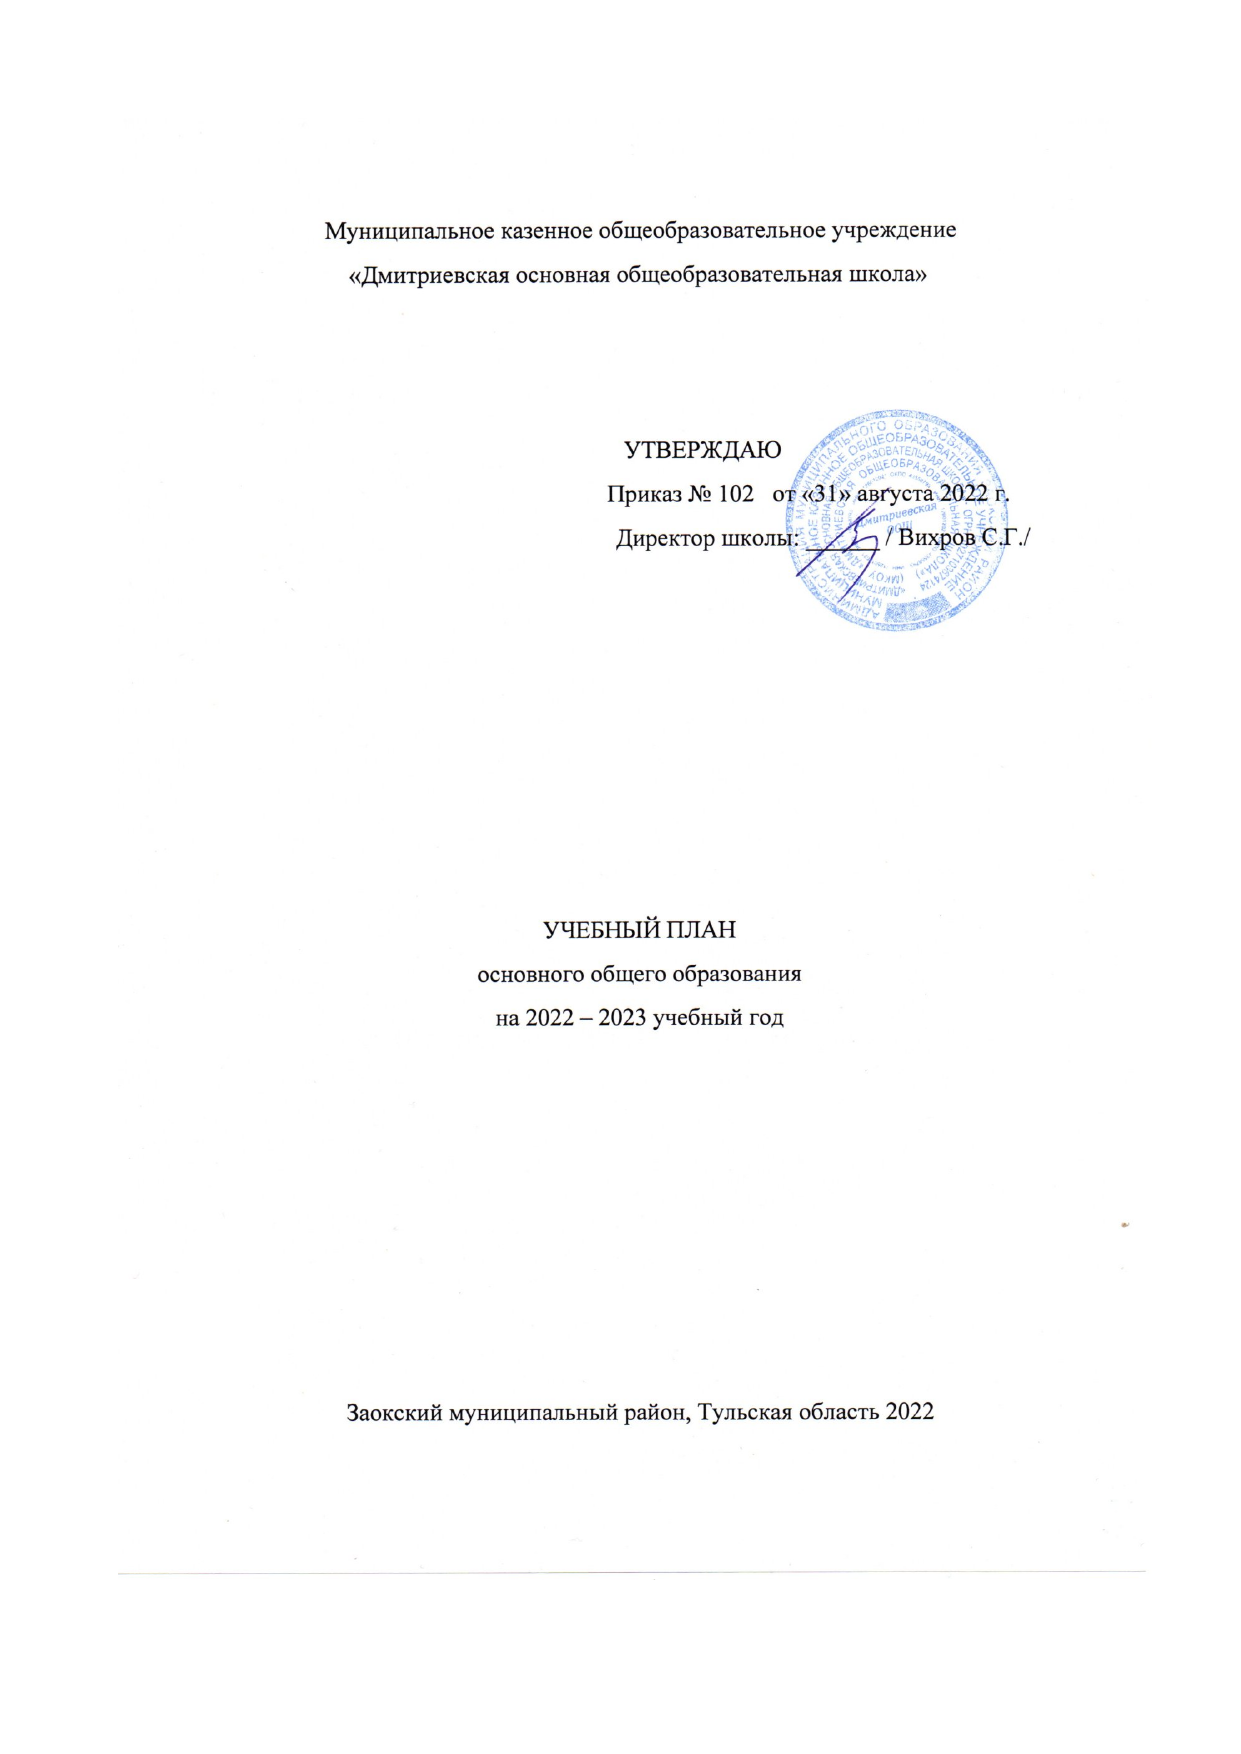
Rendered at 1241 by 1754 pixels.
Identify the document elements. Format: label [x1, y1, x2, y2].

picture [118, 118, 1152, 1580]
